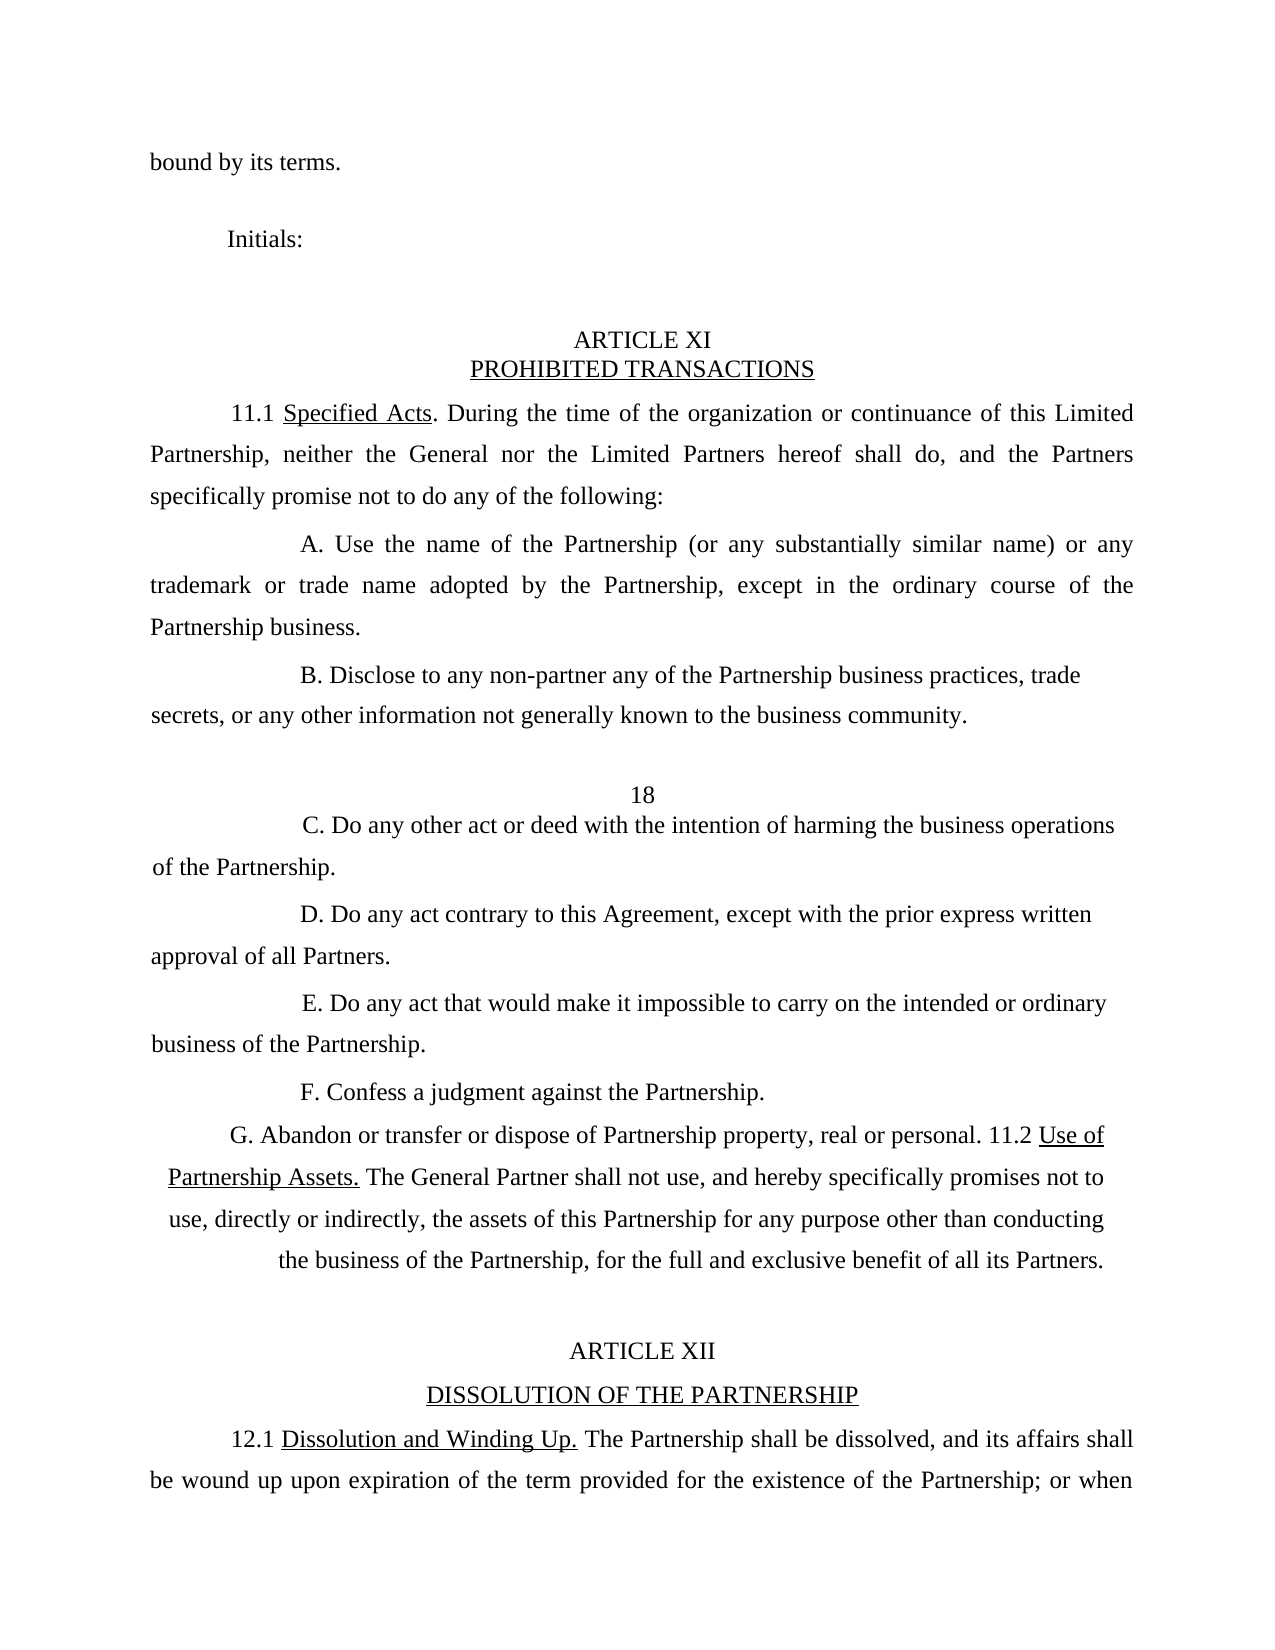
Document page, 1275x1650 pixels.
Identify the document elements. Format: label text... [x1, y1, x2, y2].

text 11.1 Specified Acts. During the time of the organization or continuance of this Limited Partnership, neither the General nor the Limited Partners hereof shall do, and the Partners specifically promise not to do any of the following: [150, 398, 1135, 510]
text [149, 1424, 1134, 1494]
text A. Use the name of the Partnership (or any substantially similar name) or any trademark or trade name adopted by the Partnership, except in the ordinary course of the Partnership business. [150, 529, 1135, 641]
text ARTICLE XII [149, 1336, 1135, 1365]
text 18 [149, 780, 1135, 809]
text ARTICLE XI [149, 325, 1135, 354]
text G. Abandon or transfer or dispose of Partnership property, real or personal. 11.2 Use of Partnership Assets. The General Partner shall not use, and hereby specifically promises not to use, directly or indirectly, the assets of this Partnership for any purpose other than conducting the business of the Partnership, for the full and exclusive benefit of all its Partners. [150, 1120, 1104, 1274]
text E. Do any act that would make it impossible to carry on the intended or ordinary business of the Partnership. [151, 988, 1116, 1058]
text C. Do any other act or deed with the intention of harming the business operations of the Partnership. [152, 810, 1123, 880]
text D. Do any act contrary to this Agreement, except with the prior express written approval of all Partners. [151, 899, 1101, 970]
text DISSOLUTION OF THE PARTNERSHIP [149, 1380, 1135, 1409]
text B. Disclose to any non-partner any of the Partnership business practices, trade secrets, or any other information not generally known to the business community. [151, 660, 1090, 729]
text Initials: [227, 224, 1135, 252]
text PROHIBITED TRANSACTIONS [149, 354, 1135, 383]
text F. Confess a judgment against the Partnership. [300, 1077, 1135, 1105]
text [149, 147, 1135, 176]
